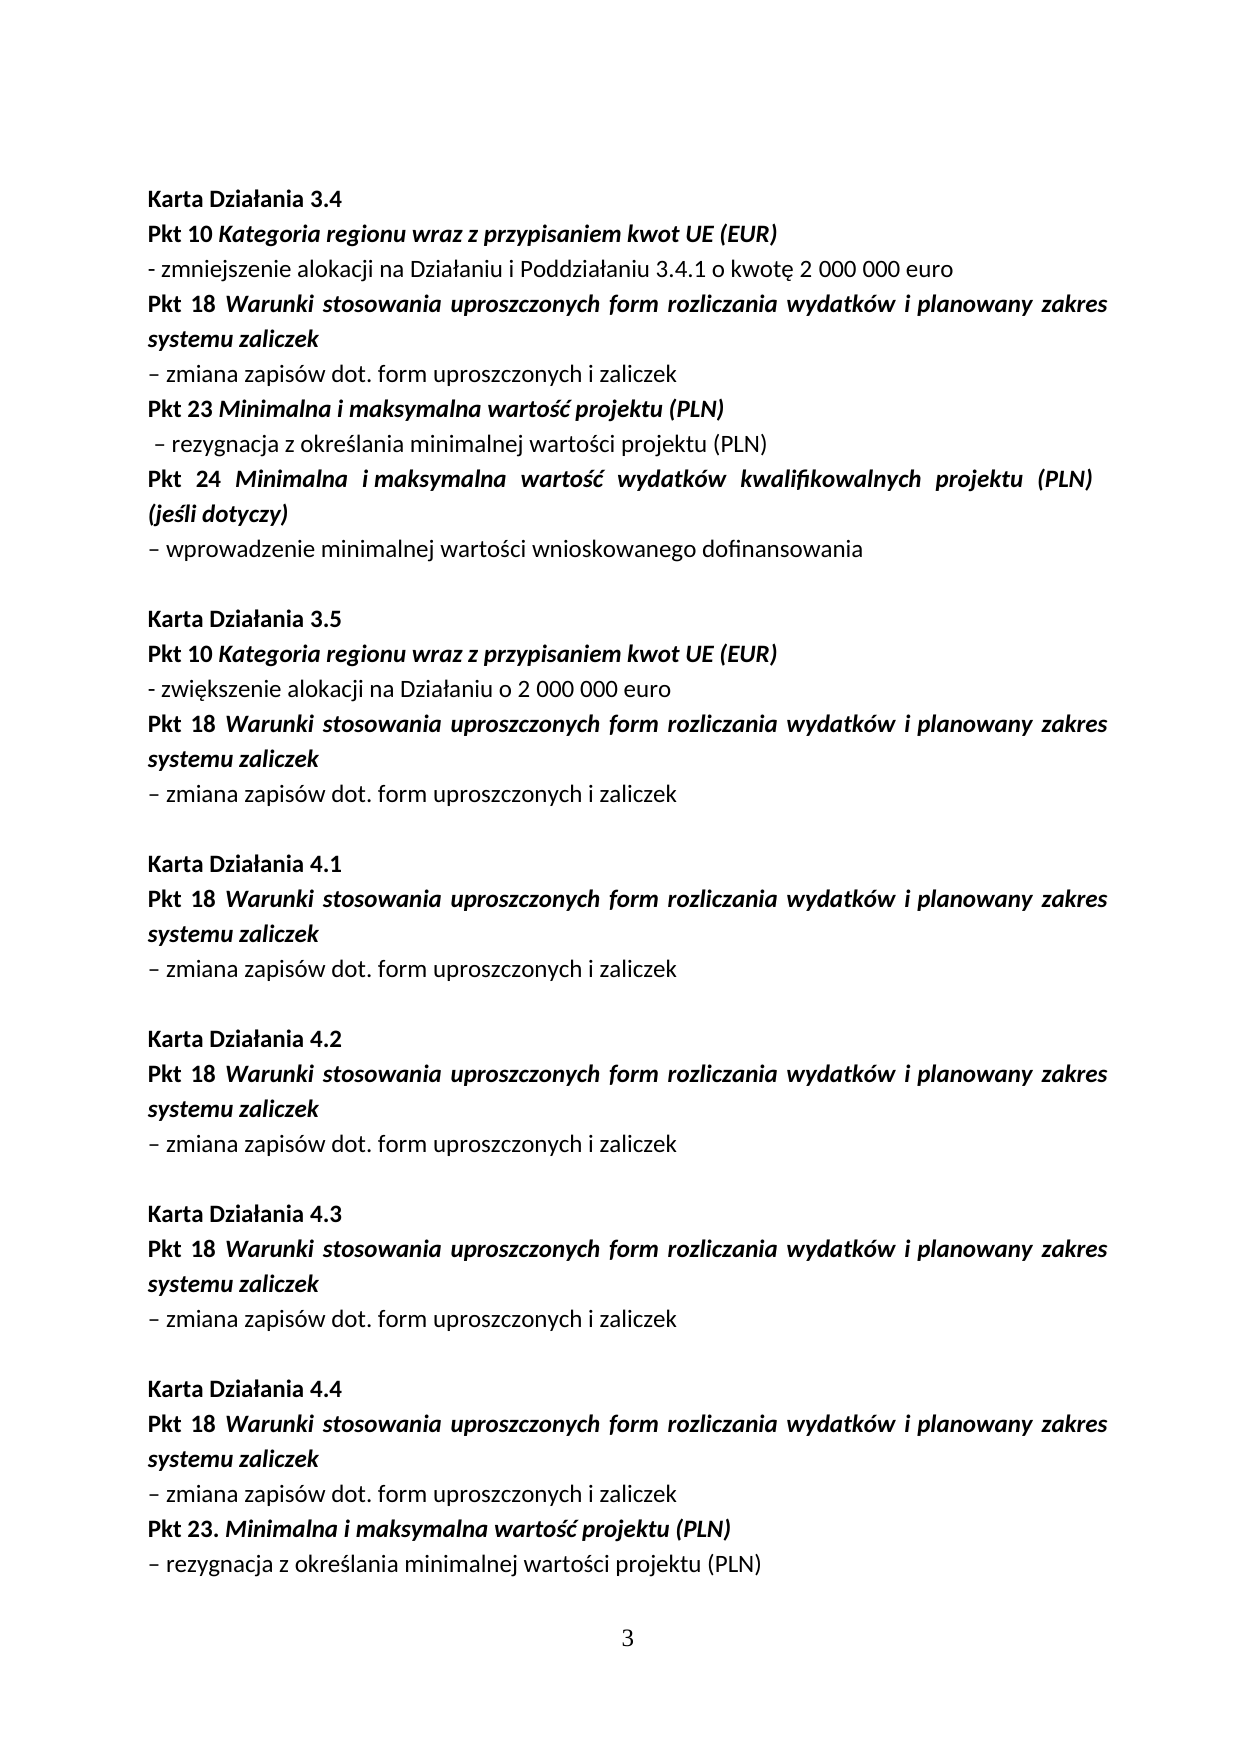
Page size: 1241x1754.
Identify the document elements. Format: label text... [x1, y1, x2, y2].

text Pkt 10 Kategoria regionu wraz z przypisaniem kwot UE (EUR) [148, 218, 1107, 248]
text - zmniejszenie alokacji na Działaniu i Poddziałaniu 3.4.1 o kwotę 2 000 000 euro [148, 253, 1107, 283]
text – zmiana zapisów dot. form uproszczonych i zaliczek [148, 358, 1107, 388]
text Karta Działania 4.3 [148, 1198, 1107, 1228]
text Pkt 18 Warunki stosowania uproszczonych form rozliczania wydatków i planowany zakres systemu zaliczek [148, 1233, 1107, 1298]
text Pkt 18 Warunki stosowania uproszczonych form rozliczania wydatków i planowany zakres systemu zaliczek [148, 288, 1107, 353]
text Pkt 23 Minimalna i maksymalna wartość projektu (PLN) [148, 393, 1107, 423]
text Karta Działania 3.4 [148, 183, 1107, 213]
text Karta Działania 4.1 [148, 848, 1107, 878]
text – zmiana zapisów dot. form uproszczonych i zaliczek [148, 1128, 1107, 1158]
text Pkt 10 Kategoria regionu wraz z przypisaniem kwot UE (EUR) [148, 638, 1107, 668]
text Pkt 18 Warunki stosowania uproszczonych form rozliczania wydatków i planowany zakres systemu zaliczek [148, 1058, 1107, 1123]
text Karta Działania 4.2 [148, 1023, 1107, 1053]
text – zmiana zapisów dot. form uproszczonych i zaliczek [148, 778, 1107, 808]
text – rezygnacja z określania minimalnej wartości projektu (PLN) [148, 428, 1107, 458]
text Karta Działania 3.5 [148, 603, 1107, 633]
text – zmiana zapisów dot. form uproszczonych i zaliczek [148, 1478, 1107, 1508]
text Pkt 18 Warunki stosowania uproszczonych form rozliczania wydatków i planowany zakres systemu zaliczek [148, 708, 1107, 773]
text - zwiększenie alokacji na Działaniu o 2 000 000 euro [148, 673, 1107, 703]
text Pkt 23. Minimalna i maksymalna wartość projektu (PLN) [148, 1513, 1107, 1543]
text – zmiana zapisów dot. form uproszczonych i zaliczek [148, 953, 1107, 983]
text Pkt 18 Warunki stosowania uproszczonych form rozliczania wydatków i planowany zakres systemu zaliczek [148, 1408, 1107, 1473]
text Pkt 18 Warunki stosowania uproszczonych form rozliczania wydatków i planowany zakres systemu zaliczek [148, 883, 1107, 948]
text – zmiana zapisów dot. form uproszczonych i zaliczek [148, 1303, 1107, 1333]
text Karta Działania 4.4 [148, 1373, 1107, 1403]
text Pkt 24 Minimalna i maksymalna wartość wydatków kwalifikowalnych projektu (PLN) (jeśli dotyczy) [148, 463, 1107, 528]
text – wprowadzenie minimalnej wartości wnioskowanego dofinansowania [148, 533, 1107, 563]
text – rezygnacja z określania minimalnej wartości projektu (PLN) [148, 1548, 1107, 1578]
